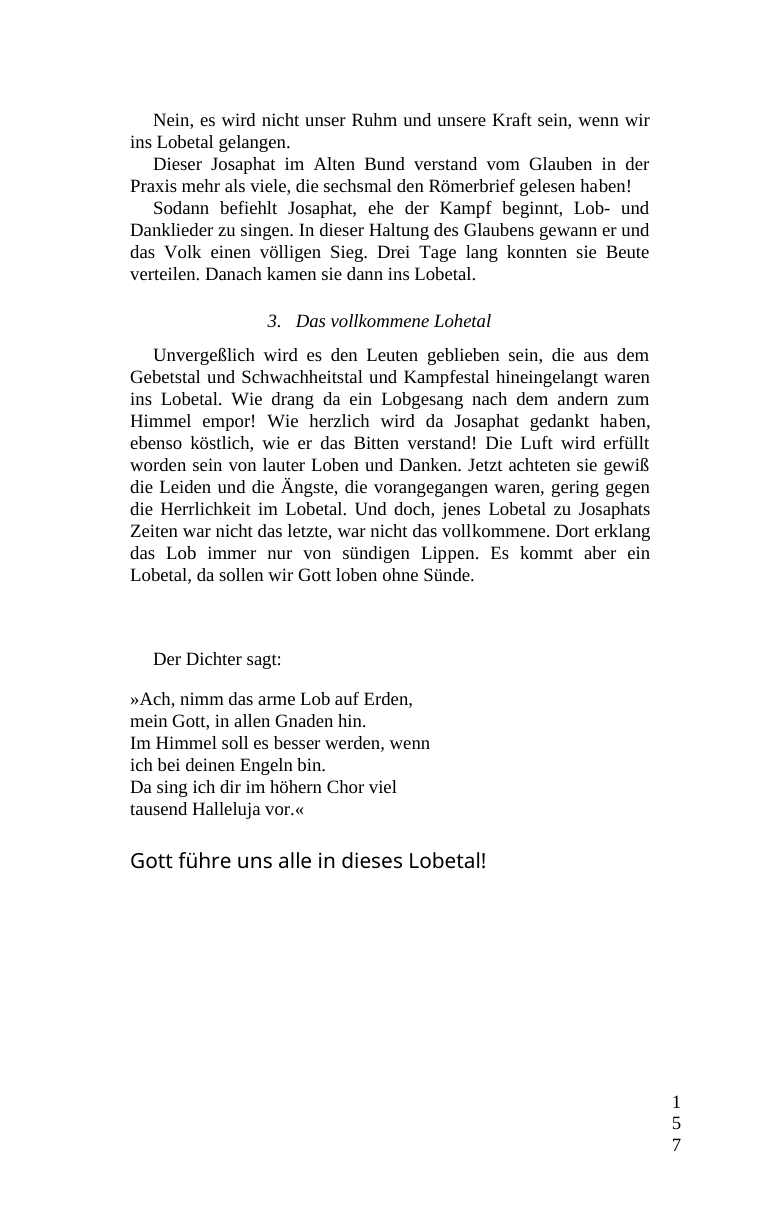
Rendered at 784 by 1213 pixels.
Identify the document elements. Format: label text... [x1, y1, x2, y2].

text Gott führe uns alle in dieses Lobetal! [130, 852, 651, 872]
text »Ach, nimm das arme Lob auf Erden, mein Gott, in allen Gnaden hin. [130, 688, 453, 732]
text Im Himmel soll es besser werden, wenn ich bei deinen Engeln bin. [130, 732, 453, 776]
text Dieser Josaphat im Alten Bund verstand vom Glauben in der Praxis mehr als viele, die sechsmal den Römerbrief gelesen haben! [130, 153, 651, 197]
list Das vollkommene Lohetal [267, 313, 651, 331]
text Der Dichter sagt: [130, 651, 651, 669]
text Da sing ich dir im höhern Chor viel tausend Halleluja vor.« [130, 776, 405, 819]
text Nein, es wird nicht unser Ruhm und unsere Kraft sein, wenn wir ins Lobetal gelangen. [130, 109, 651, 153]
text Unvergeßlich wird es den Leuten geblieben sein, die aus dem Gebetstal und Schwachheitstal und Kampfestal hineingelangt waren ins Lobetal. Wie drang da ein Lobgesang nach dem andern zum Himmel empor! Wie herzlich wird da Josaphat gedankt haben, ebenso köstlich, wie er das Bitten verstand! Die Luft wird erfüllt worden sein von lauter Loben und Danken. Jetzt achteten sie gewiß die Leiden und die Ängste, die vorangegangen waren, gering gegen die Herrlichkeit im Lobetal. Und doch, jenes Lobetal zu Josaphats Zeiten war nicht das letzte, war nicht das vollkommene. Dort erklang das Lob immer nur von sündigen Lippen. Es kommt aber ein Lobetal, da sollen wir Gott loben ohne Sünde. [130, 344, 651, 586]
text Sodann befiehlt Josaphat, ehe der Kampf beginnt, Lob- und Danklieder zu singen. In dieser Haltung des Glaubens gewann er und das Volk einen völligen Sieg. Drei Tage lang konnten sie Beute verteilen. Danach kamen sie dann ins Lobetal. [130, 197, 651, 285]
